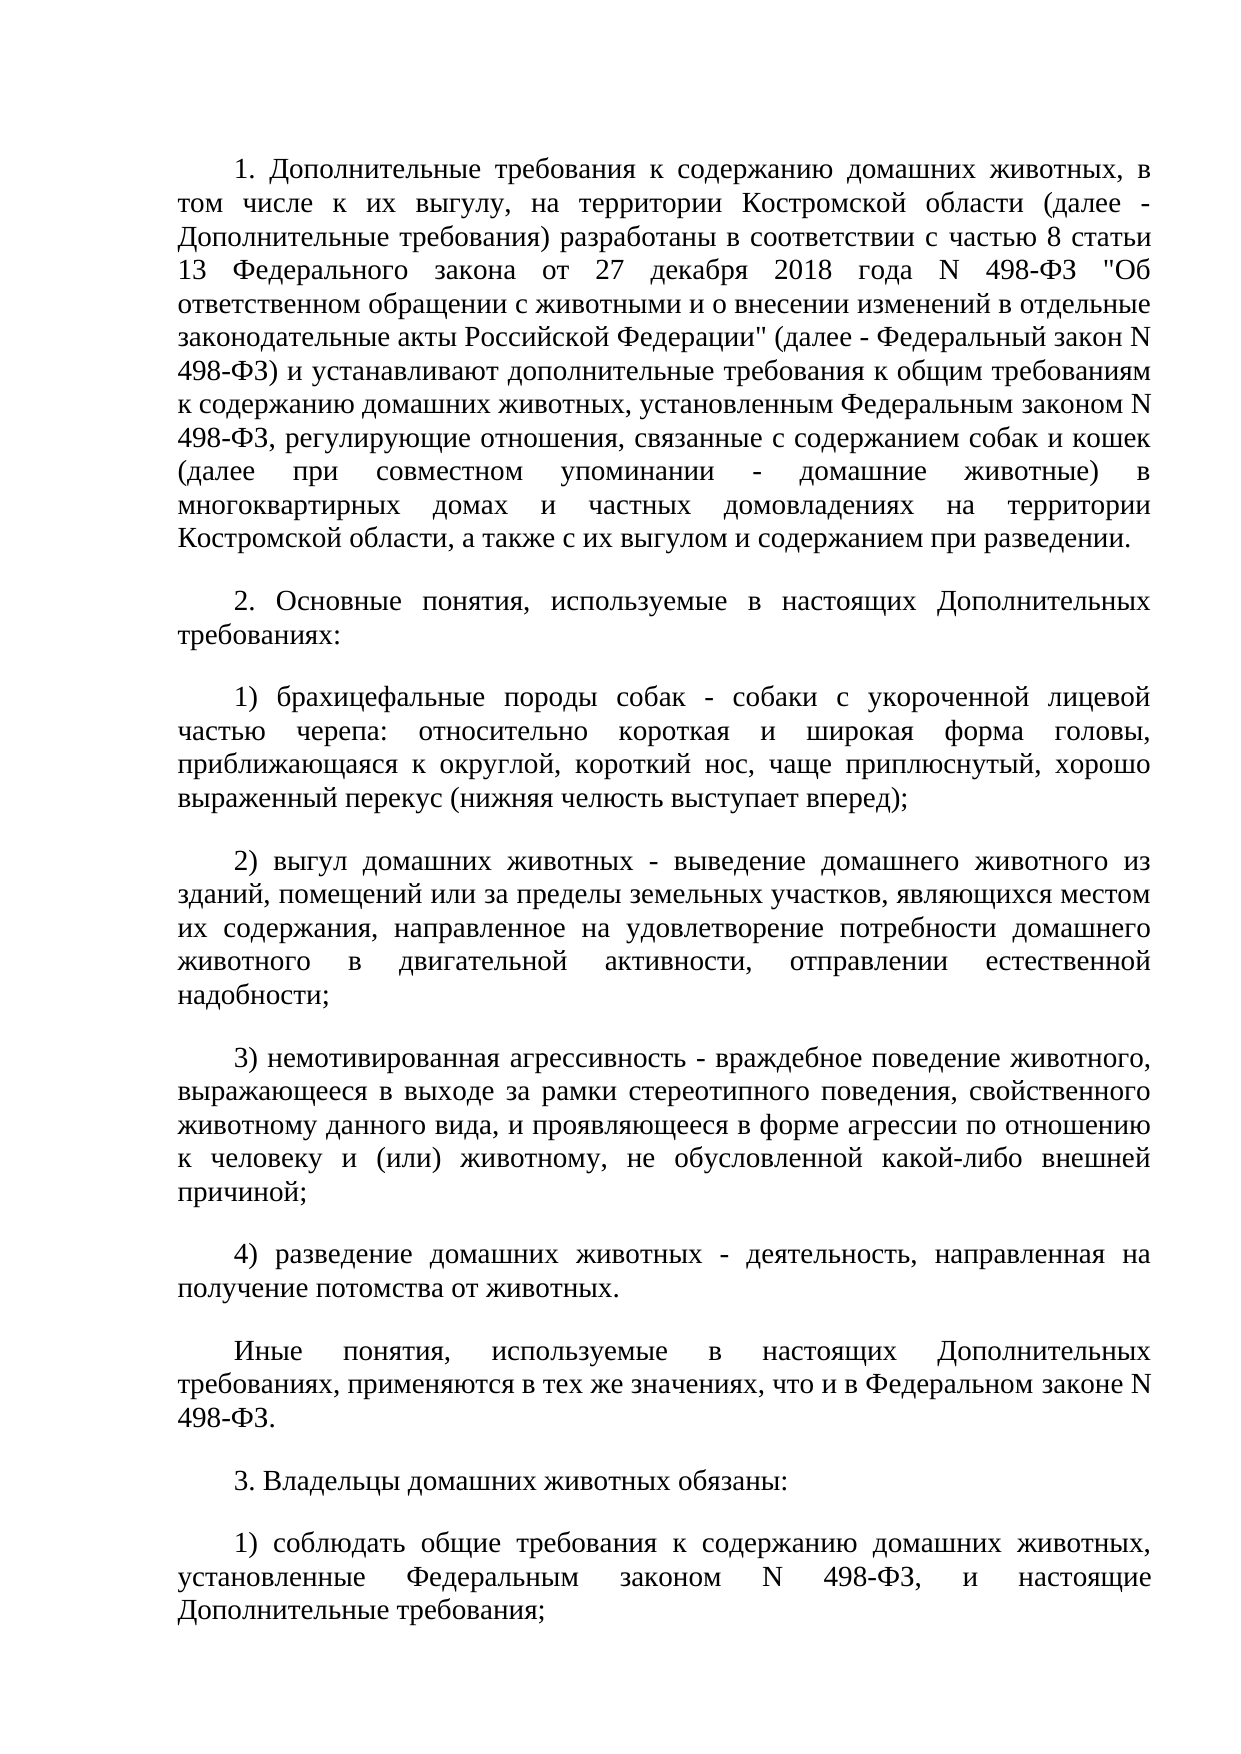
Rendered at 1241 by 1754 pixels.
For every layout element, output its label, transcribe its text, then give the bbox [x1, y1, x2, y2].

text 1) соблюдать общие требования к содержанию домашних животных, установленные Федеральным законом N 498-ФЗ, и настоящие Дополнительные требования; [177, 1525, 1152, 1626]
text 2. Основные понятия, используемые в настоящих Дополнительных требованиях: [177, 583, 1152, 650]
text 3) немотивированная агрессивность - враждебное поведение животного, выражающееся в выходе за рамки стереотипного поведения, свойственного животному данного вида, и проявляющееся в форме агрессии по отношению к человеку и (или) животному, не обусловленной какой-либо внешней причиной; [177, 1040, 1152, 1207]
text 2) выгул домашних животных - выведение домашнего животного из зданий, помещений или за пределы земельных участков, являющихся местом их содержания, направленное на удовлетворение потребности домашнего животного в двигательной активности, отправлении естественной надобности; [177, 843, 1152, 1011]
text 1. Дополнительные требования к содержанию домашних животных, в том числе к их выгулу, на территории Костромской области (далее - Дополнительные требования) разработаны в соответствии с частью 8 статьи 13 Федерального закона от 27 декабря 2018 года N 498-ФЗ "Об ответственном обращении с животными и о внесении изменений в отдельные законодательные акты Российской Федерации" (далее - Федеральный закон N 498-ФЗ) и устанавливают дополнительные требования к общим требованиям к содержанию домашних животных, установленным Федеральным законом N 498-ФЗ, регулирующие отношения, связанные с содержанием собак и кошек (далее при совместном упоминании - домашние животные) в многоквартирных домах и частных домовладениях на территории Костромской области, а также с их выгулом и содержанием при разведении. [177, 152, 1152, 554]
text 4) разведение домашних животных - деятельность, направленная на получение потомства от животных. [177, 1237, 1152, 1304]
text 3. Владельцы домашних животных обязаны: [177, 1463, 1152, 1496]
text 1) брахицефальные породы собак - собаки с укороченной лицевой частью черепа: относительно короткая и широкая форма головы, приближающаяся к округлой, короткий нос, чаще приплюснутый, хорошо выраженный перекус (нижняя челюсть выступает вперед); [177, 679, 1152, 814]
text Иные понятия, используемые в настоящих Дополнительных требованиях, применяются в тех же значениях, что и в Федеральном законе N 498-ФЗ. [177, 1333, 1152, 1433]
